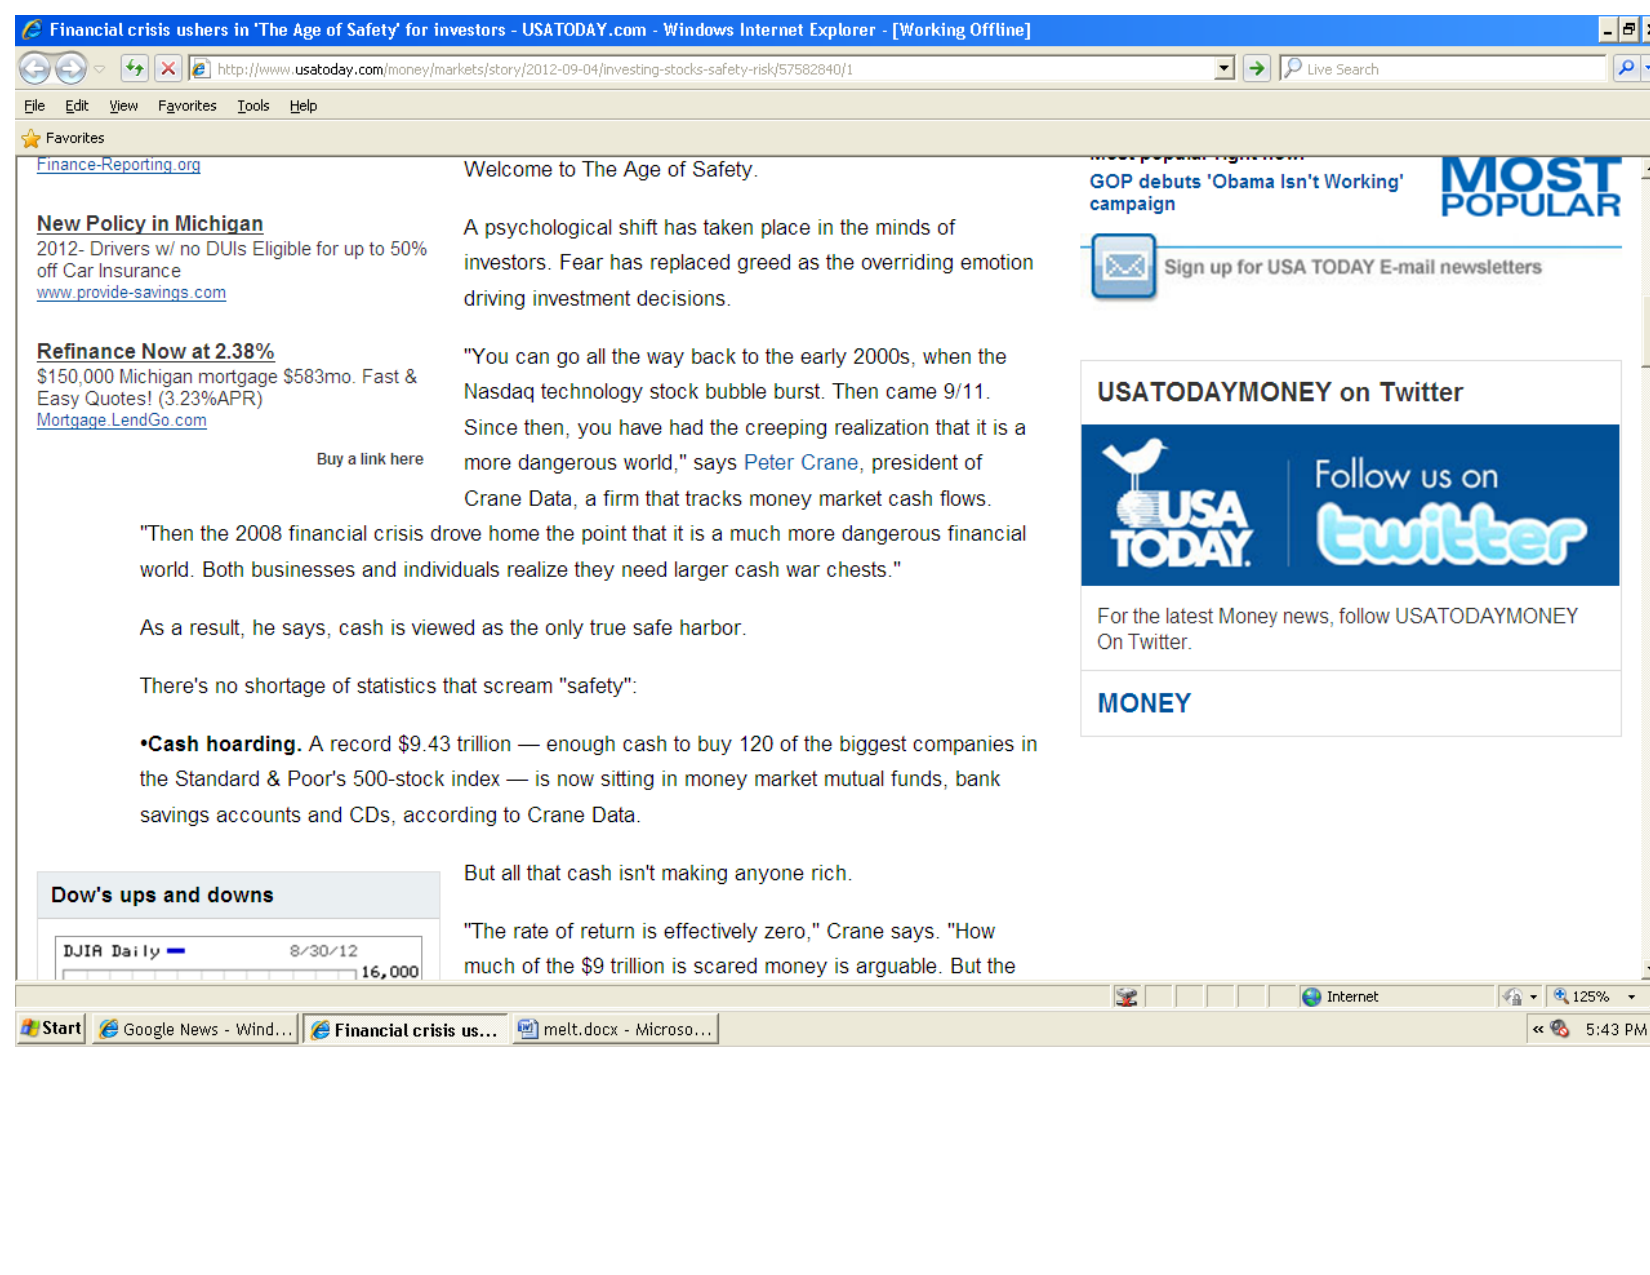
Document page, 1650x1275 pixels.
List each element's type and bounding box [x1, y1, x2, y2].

picture [15, 15, 1650, 1047]
